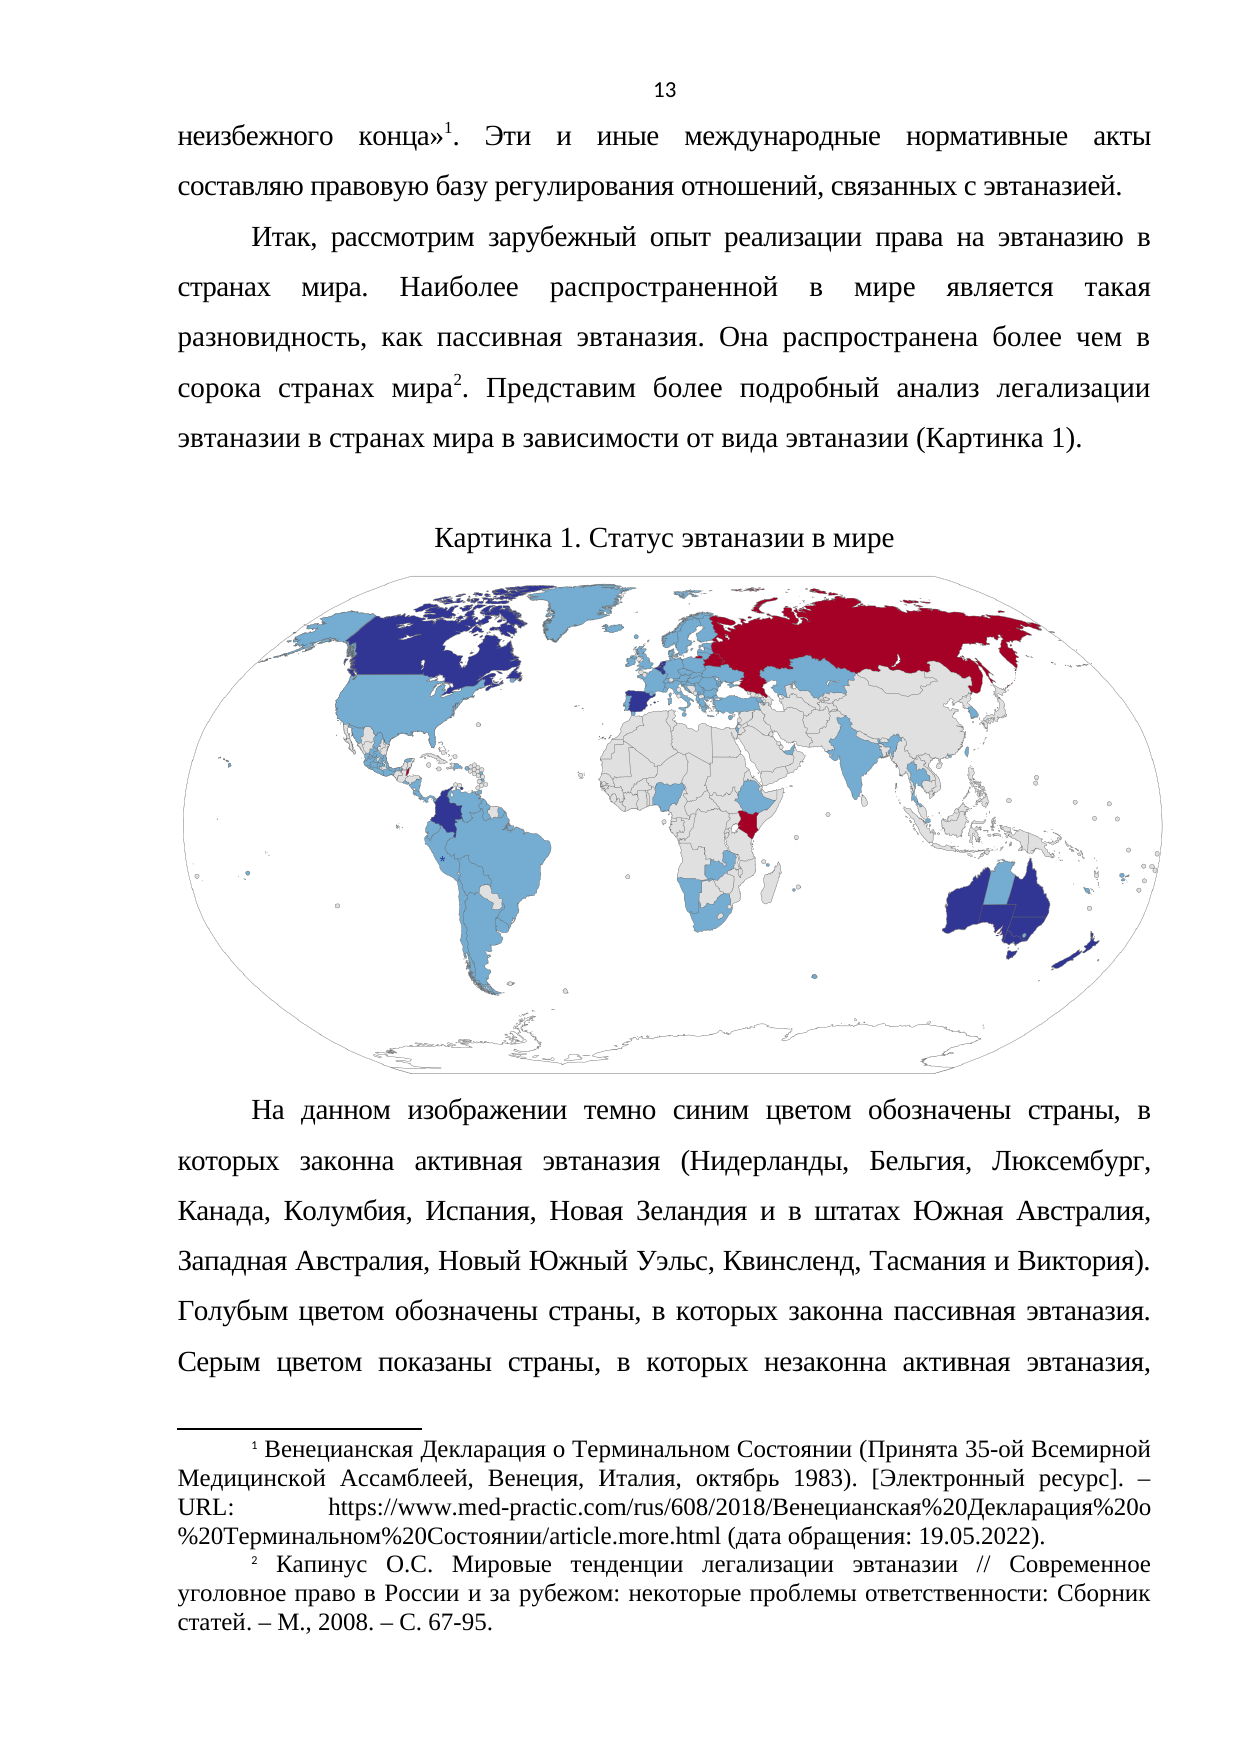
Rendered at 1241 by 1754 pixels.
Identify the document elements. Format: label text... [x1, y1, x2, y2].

picture [177, 571, 1168, 1079]
text Картинка 1. Статус эвтаназии в мире [177, 521, 1152, 554]
text Итак, рассмотрим зарубежный опыт реализации права на эвтаназию в странах мира. Наиболее распространенной в мире является такая разновидность, как пассивная эвтаназия. Она распространена более чем в сорока странах мира. Представим более подробный анализ легализации эвтаназии в странах мира в зависимости от вида эвтаназии (Картинка 1). [177, 219, 1152, 453]
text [177, 118, 1152, 202]
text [177, 1092, 1152, 1377]
